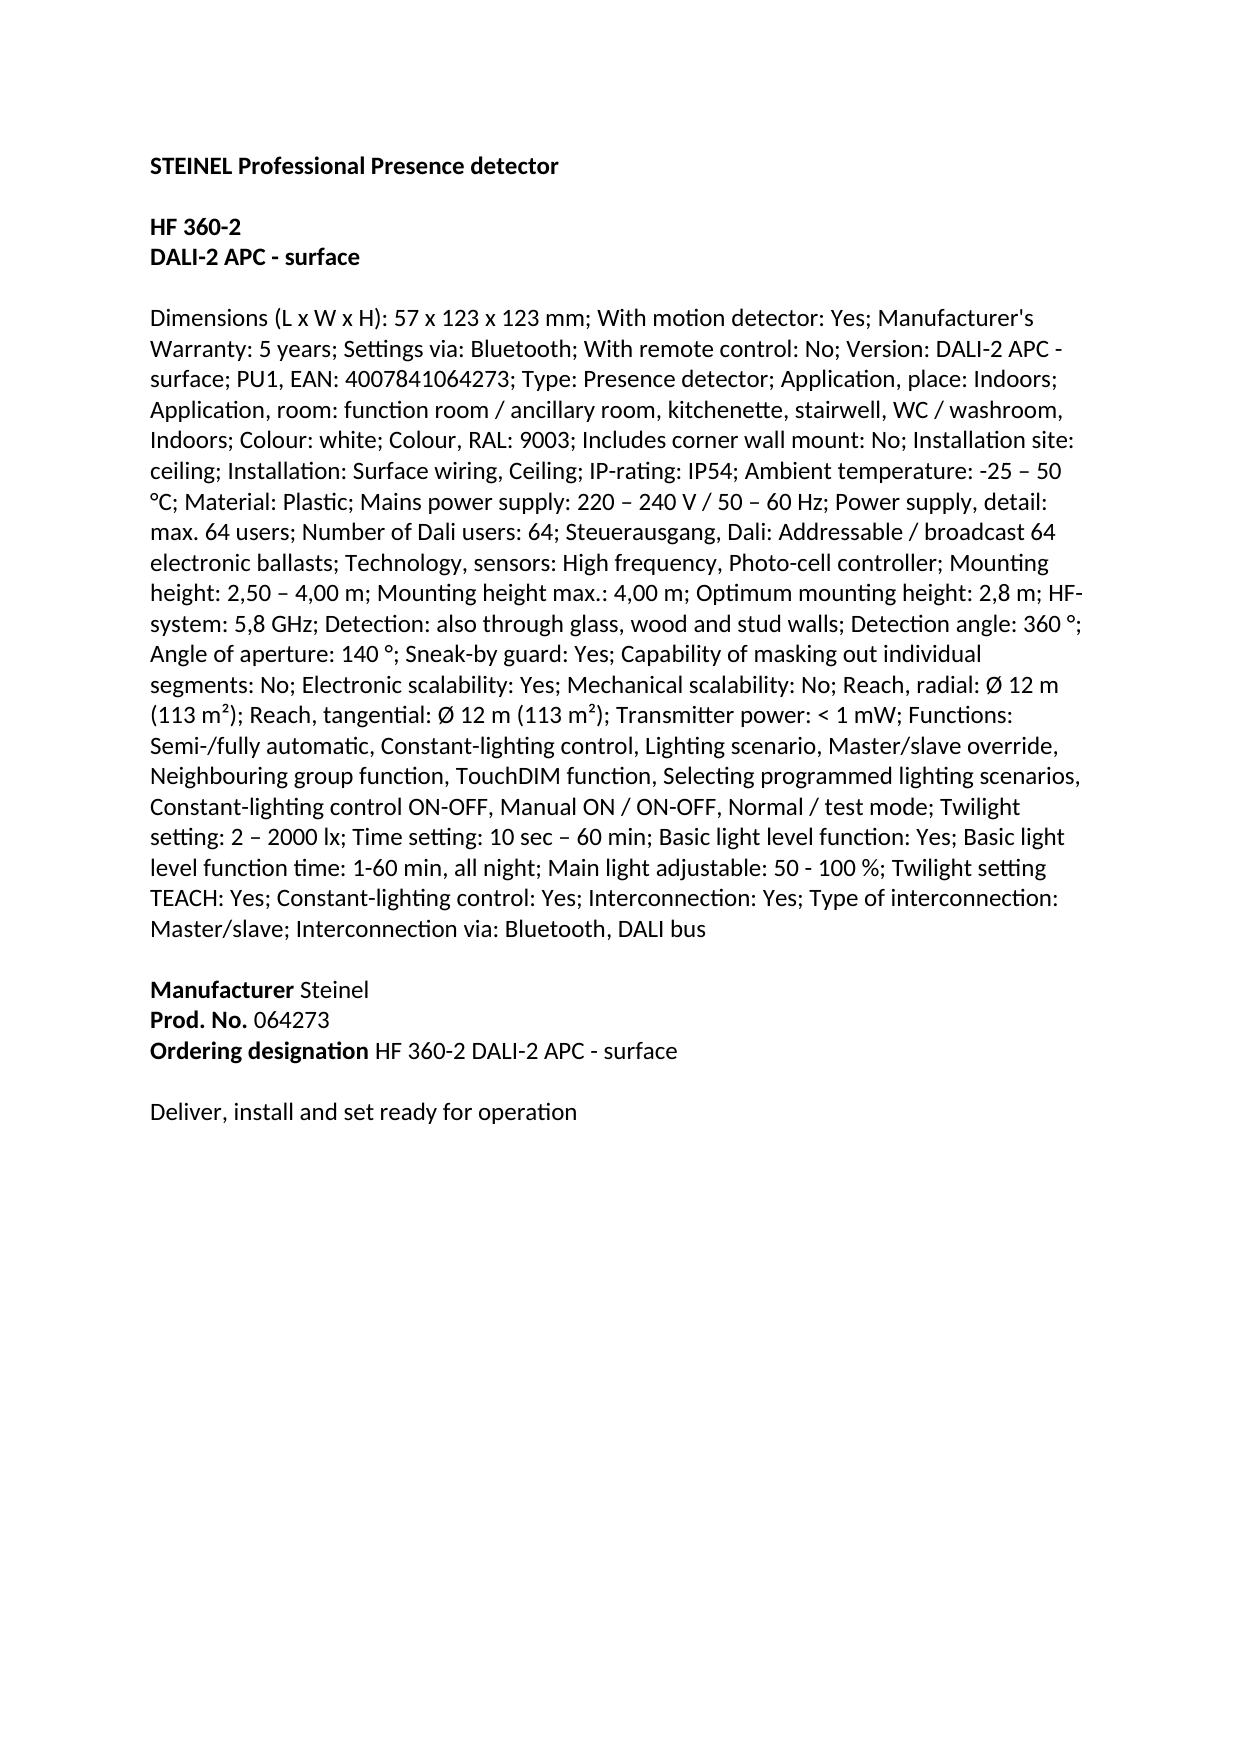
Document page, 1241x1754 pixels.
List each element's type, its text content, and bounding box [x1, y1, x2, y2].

text Manufacturer Steinel [150, 974, 1090, 1004]
text Dimensions (L x W x H): 57 x 123 x 123 mm; With motion detector: Yes; Manufacturer's Warranty: 5 years; Settings via: Bluetooth; With remote control: No; Version: DALI-2 APC - surface; PU1, EAN: 4007841064273; Type: Presence detector; Application, place: Indoors; Application, room: function room / ancillary room, kitchenette, stairwell, WC / washroom, Indoors; Colour: white; Colour, RAL: 9003; Includes corner wall mount: No; Installation site: ceiling; Installation: Surface wiring, Ceiling; IP-rating: IP54; Ambient temperature: -25 – 50 °C; Material: Plastic; Mains power supply: 220 – 240 V / 50 – 60 Hz; Power supply, detail: max. 64 users; Number of Dali users: 64; Steuerausgang, Dali: Addressable / broadcast 64 electronic ballasts; Technology, sensors: High frequency, Photo-cell controller; Mounting height: 2,50 – 4,00 m; Mounting height max.: 4,00 m; Optimum mounting height: 2,8 m; HF-system: 5,8 GHz; Detection: also through glass, wood and stud walls; Detection angle: 360 °; Angle of aperture: 140 °; Sneak-by guard: Yes; Capability of masking out individual segments: No; Electronic scalability: Yes; Mechanical scalability: No; Reach, radial: Ø 12 m (113 m²); Reach, tangential: Ø 12 m (113 m²); Transmitter power: < 1 mW; Functions: Semi-/fully automatic, Constant-lighting control, Lighting scenario, Master/slave override, Neighbouring group function, TouchDIM function, Selecting programmed lighting scenarios, Constant-lighting control ON-OFF, Manual ON / ON-OFF, Normal / test mode; Twilight setting: 2 – 2000 lx; Time setting: 10 sec – 60 min; Basic light level function: Yes; Basic light level function time: 1-60 min, all night; Main light adjustable: 50 - 100 %; Twilight setting TEACH: Yes; Constant-lighting control: Yes; Interconnection: Yes; Type of interconnection: Master/slave; Interconnection via: Bluetooth, DALI bus [150, 303, 1090, 943]
text Ordering designation HF 360-2 DALI-2 APC - surface [150, 1035, 1090, 1066]
text HF 360-2 [150, 211, 1090, 242]
text STEINEL Professional Presence detector [150, 150, 1090, 181]
text Deliver, install and set ready for operation [150, 1096, 1090, 1127]
text DALI-2 APC - surface [150, 242, 1090, 272]
text Prod. No. 064273 [150, 1004, 1090, 1035]
